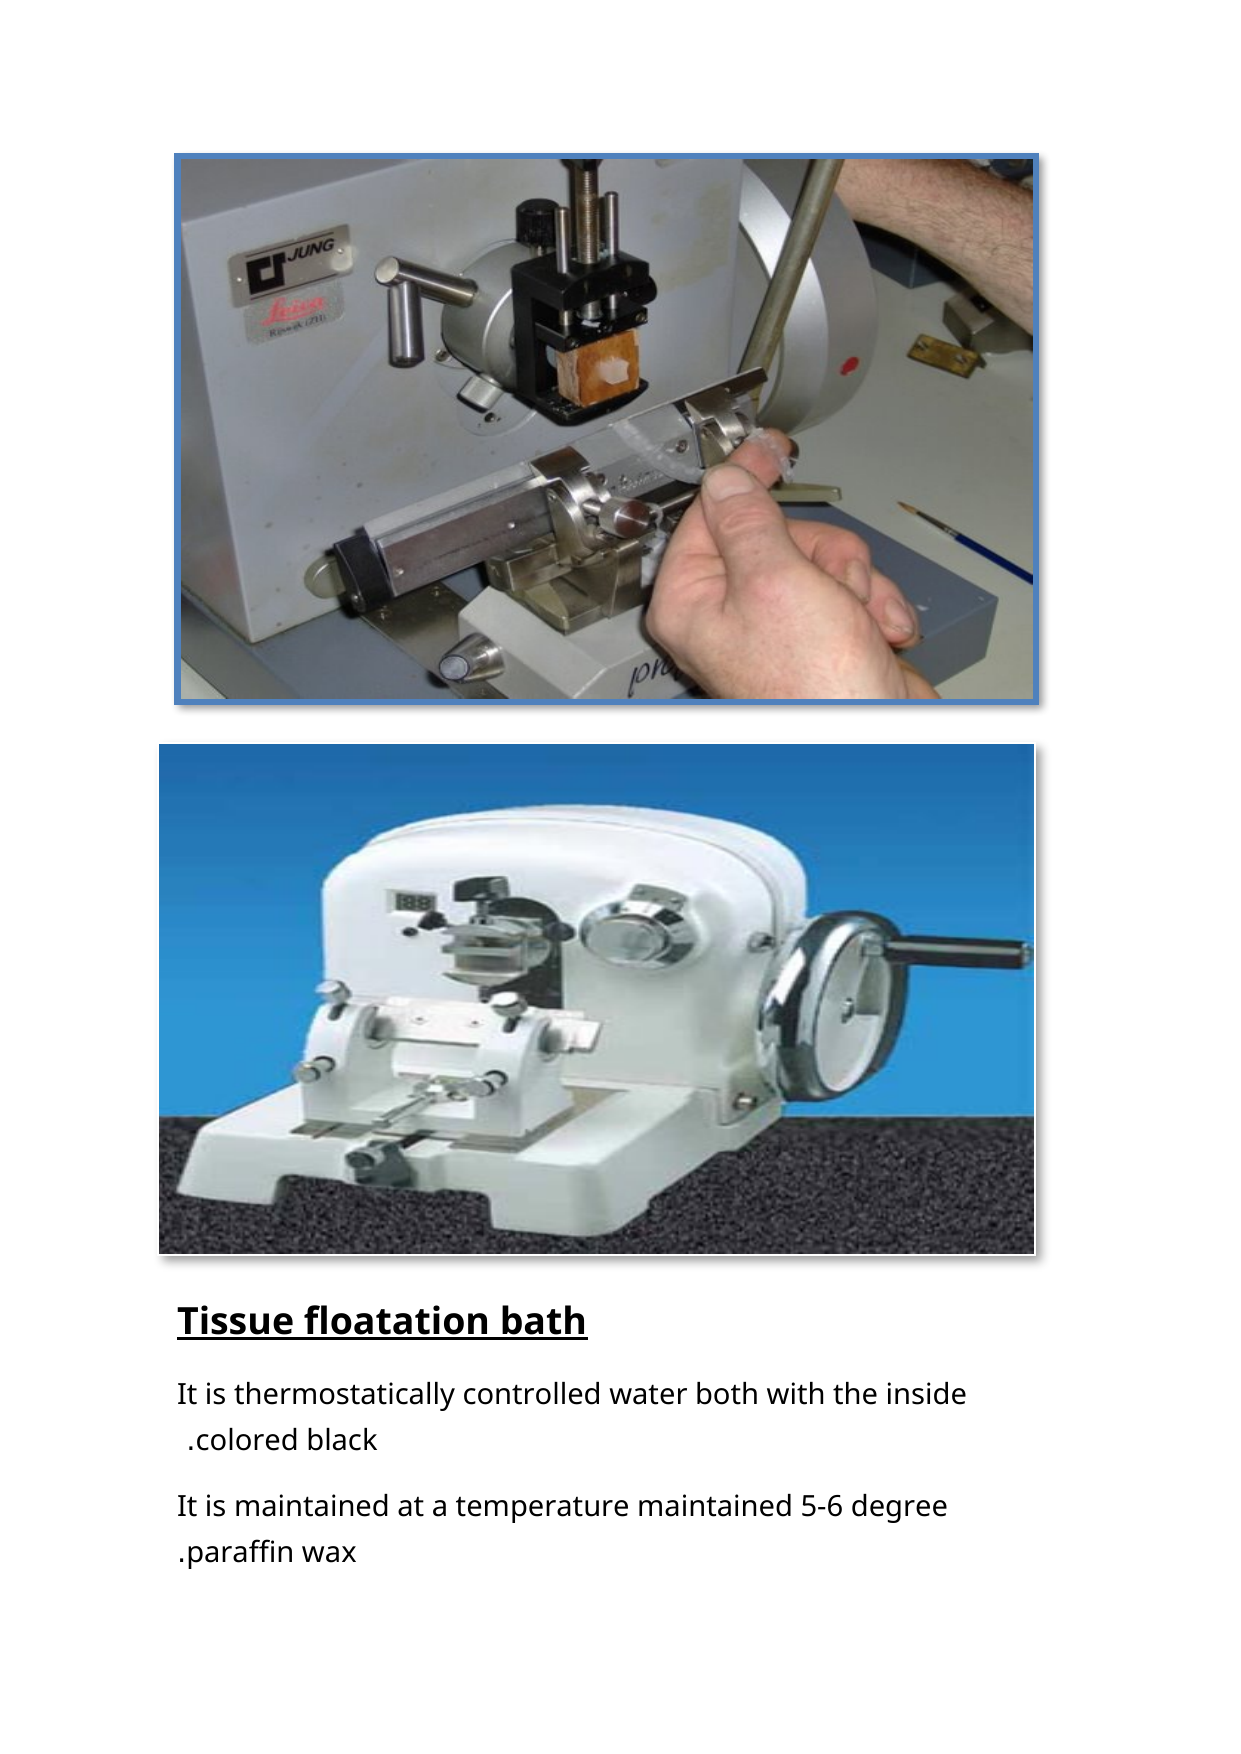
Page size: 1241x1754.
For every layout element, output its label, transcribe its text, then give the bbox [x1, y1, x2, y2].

picture [181, 159, 1033, 699]
text It is maintained at a temperature maintained 5-6 degree paraffin wax. [177, 1486, 1053, 1571]
text Tissue floatation bath [177, 1294, 1053, 1345]
picture [159, 744, 1034, 1254]
text It is thermostatically controlled water both with the inside colored black. [177, 1373, 1053, 1459]
